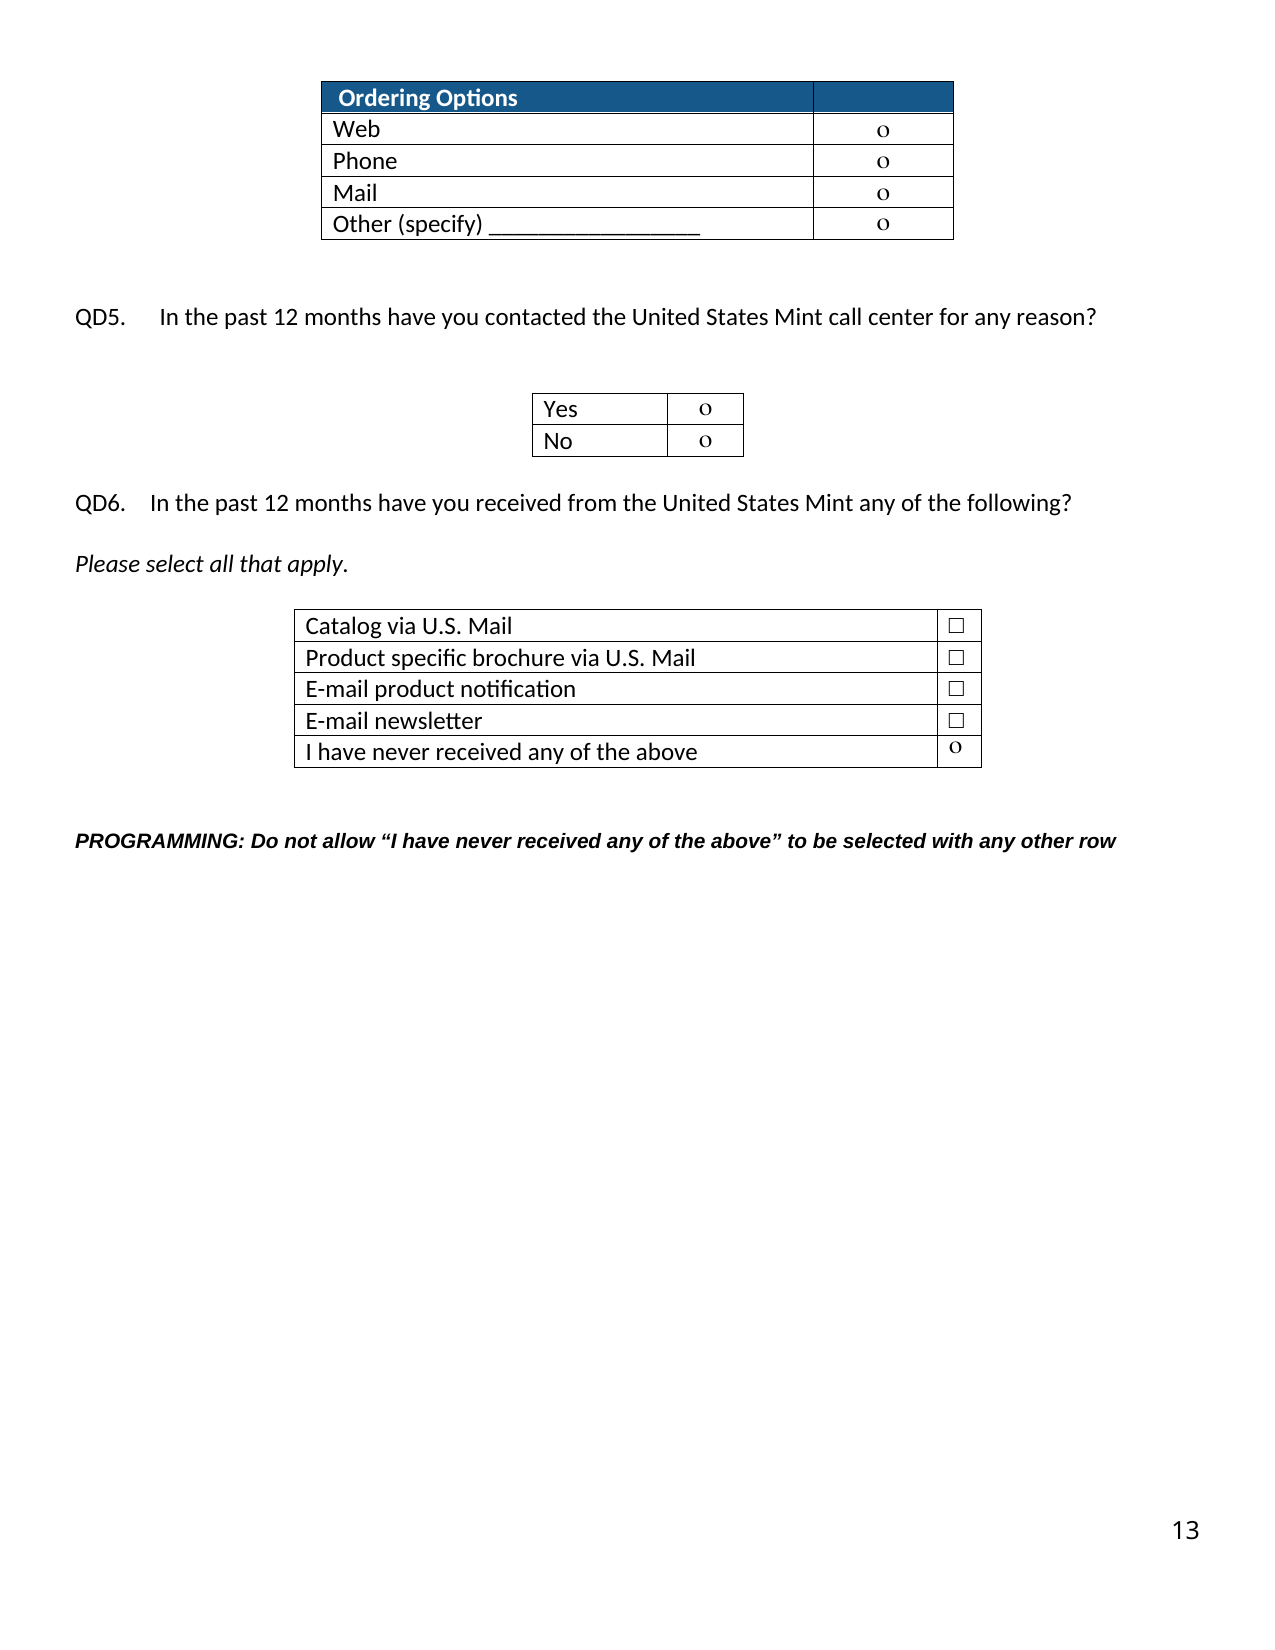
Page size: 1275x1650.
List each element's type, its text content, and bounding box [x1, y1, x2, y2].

table_cell Web [322, 114, 813, 144]
text QD6. In the past 12 months have you received from the United States Mint any of the following? [75, 487, 1200, 518]
table_cell [814, 114, 953, 144]
table_cell □ [938, 673, 981, 704]
table_cell [814, 145, 953, 176]
table_cell [814, 208, 953, 239]
table_cell [814, 177, 953, 207]
table_cell [668, 425, 743, 456]
table_cell Mail [322, 177, 813, 207]
table_cell [938, 736, 981, 767]
table_header Catalog via U.S. Mail [295, 610, 937, 641]
table_cell □ [938, 642, 981, 672]
table_cell Phone [322, 145, 813, 176]
table_cell □ [938, 705, 981, 735]
table_cell E-mail newsletter [295, 705, 937, 735]
table_cell Other (specify) _________________ [322, 208, 813, 239]
table_header [668, 394, 743, 424]
table_cell No [533, 425, 667, 456]
table_header □ [938, 610, 981, 641]
table_header [814, 82, 953, 112]
text Please select all that apply. [75, 548, 1200, 579]
table_header Yes [533, 394, 667, 424]
text QD5. In the past 12 months have you contacted the United States Mint call center for any reason? [75, 301, 1200, 331]
text PROGRAMMING: Do not allow “I have never received any of the above” to be selected with any other row [75, 829, 1200, 853]
table_cell I have never received any of the above [295, 736, 937, 767]
table_header Ordering Options [322, 82, 813, 112]
table_cell Product specific brochure via U.S. Mail [295, 642, 937, 672]
table_cell E-mail product notification [295, 673, 937, 704]
